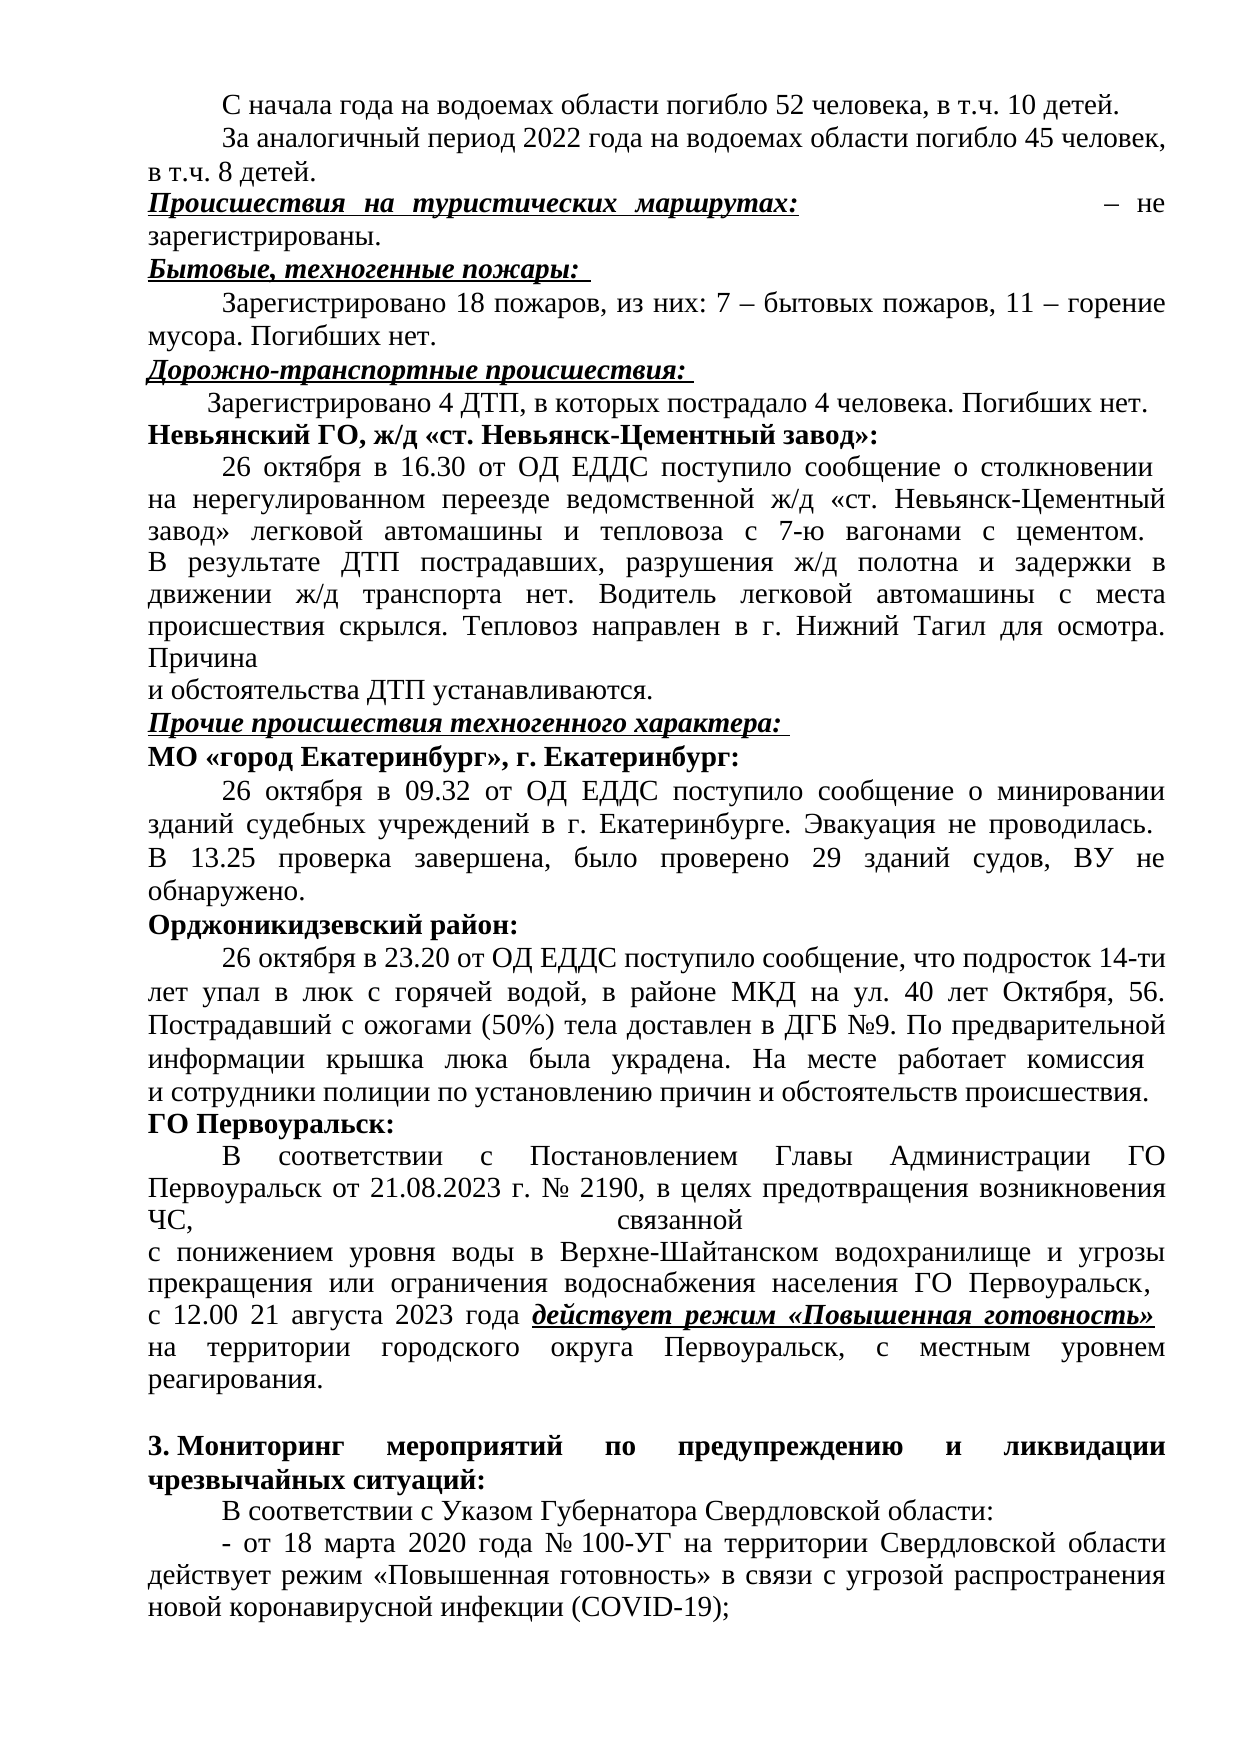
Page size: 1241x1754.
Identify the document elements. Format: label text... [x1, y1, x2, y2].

text - от 18 марта 2020 года № 100-УГ на территории Свердловской области действует режим «Повышенная готовность» в связи с угрозой распространения новой коронавирусной инфекции (COVID-19); [148, 1527, 1167, 1623]
text Прочие происшествия техногенного характера: [148, 706, 1167, 739]
text 26 октября в 16.30 от ОД ЕДДС поступило сообщение о столкновении на нерегулированном переезде ведомственной ж/д «ст. Невьянск-Цементный завод» легковой автомашины и тепловоза с 7-ю вагонами с цементом. В результате ДТП пострадавших, разрушения ж/д полотна и задержки в движении ж/д транспорта нет. Водитель легковой автомашины с места происшествия скрылся. Тепловоз направлен в г. Нижний Тагил для осмотра. Причина и обстоятельства ДТП устанавливаются. [148, 451, 1167, 706]
text 26 октября в 09.32 от ОД ЕДДС поступило сообщение о минировании зданий судебных учреждений в г. Екатеринбурге. Эвакуация не проводилась. В 13.25 проверка завершена, было проверено 29 зданий судов, ВУ не обнаружено. [148, 773, 1167, 907]
text За аналогичный период 2022 года на водоемах области погибло 45 человек, в т.ч. 8 детей. [148, 120, 1167, 187]
text Дорожно-транспортные происшествия: [148, 352, 1167, 385]
text 26 октября в 23.20 от ОД ЕДДС поступило сообщение, что подросток 14-ти лет упал в люк с горячей водой, в районе МКД на ул. 40 лет Октября, 56. Пострадавший с ожогами (50%) тела доставлен в ДГБ №9. По предварительной информации крышка люка была украдена. На месте работает комиссия и сотрудники полиции по установлению причин и обстоятельств происшествия. [148, 940, 1167, 1108]
text 3. Мониторинг мероприятий по предупреждению и ликвидации чрезвычайных ситуаций: [148, 1428, 1167, 1495]
text Невьянский ГО, ж/д «ст. Невьянск-Цементный завод»: [148, 419, 1167, 451]
text Бытовые, техногенные пожары: [148, 251, 1167, 285]
text С начала года на водоемах области погибло 52 человека, в т.ч. 10 детей. [148, 89, 1167, 120]
text В соответствии с Указом Губернатора Свердловской области: [148, 1495, 1167, 1527]
text В соответствии с Постановлением Главы Администрации ГО Первоуральск от 21.08.2023 г. № 2190, в целях предотвращения возникновения ЧС, связанной с понижением уровня воды в Верхне-Шайтанском водохранилище и угрозы прекращения или ограничения водоснабжения населения ГО Первоуральск, с 12.00 21 августа 2023 года действует режим «Повышенная готовность» на территории городского округа Первоуральск, с местным уровнем реагирования. [148, 1140, 1167, 1395]
text Происшествия на туристических маршрутах: – не зарегистрированы. [148, 187, 1167, 251]
text Зарегистрировано 4 ДТП, в которых пострадало 4 человека. Погибших нет. [148, 385, 1167, 419]
text ГО Первоуральск: [148, 1108, 1167, 1140]
text Орджоникидзевский район: [148, 907, 1167, 940]
text Зарегистрировано 18 пожаров, из них: 7 – бытовых пожаров, 11 – горение мусора. Погибших нет. [148, 285, 1167, 352]
text МО «город Екатеринбург», г. Екатеринбург: [148, 739, 1167, 773]
